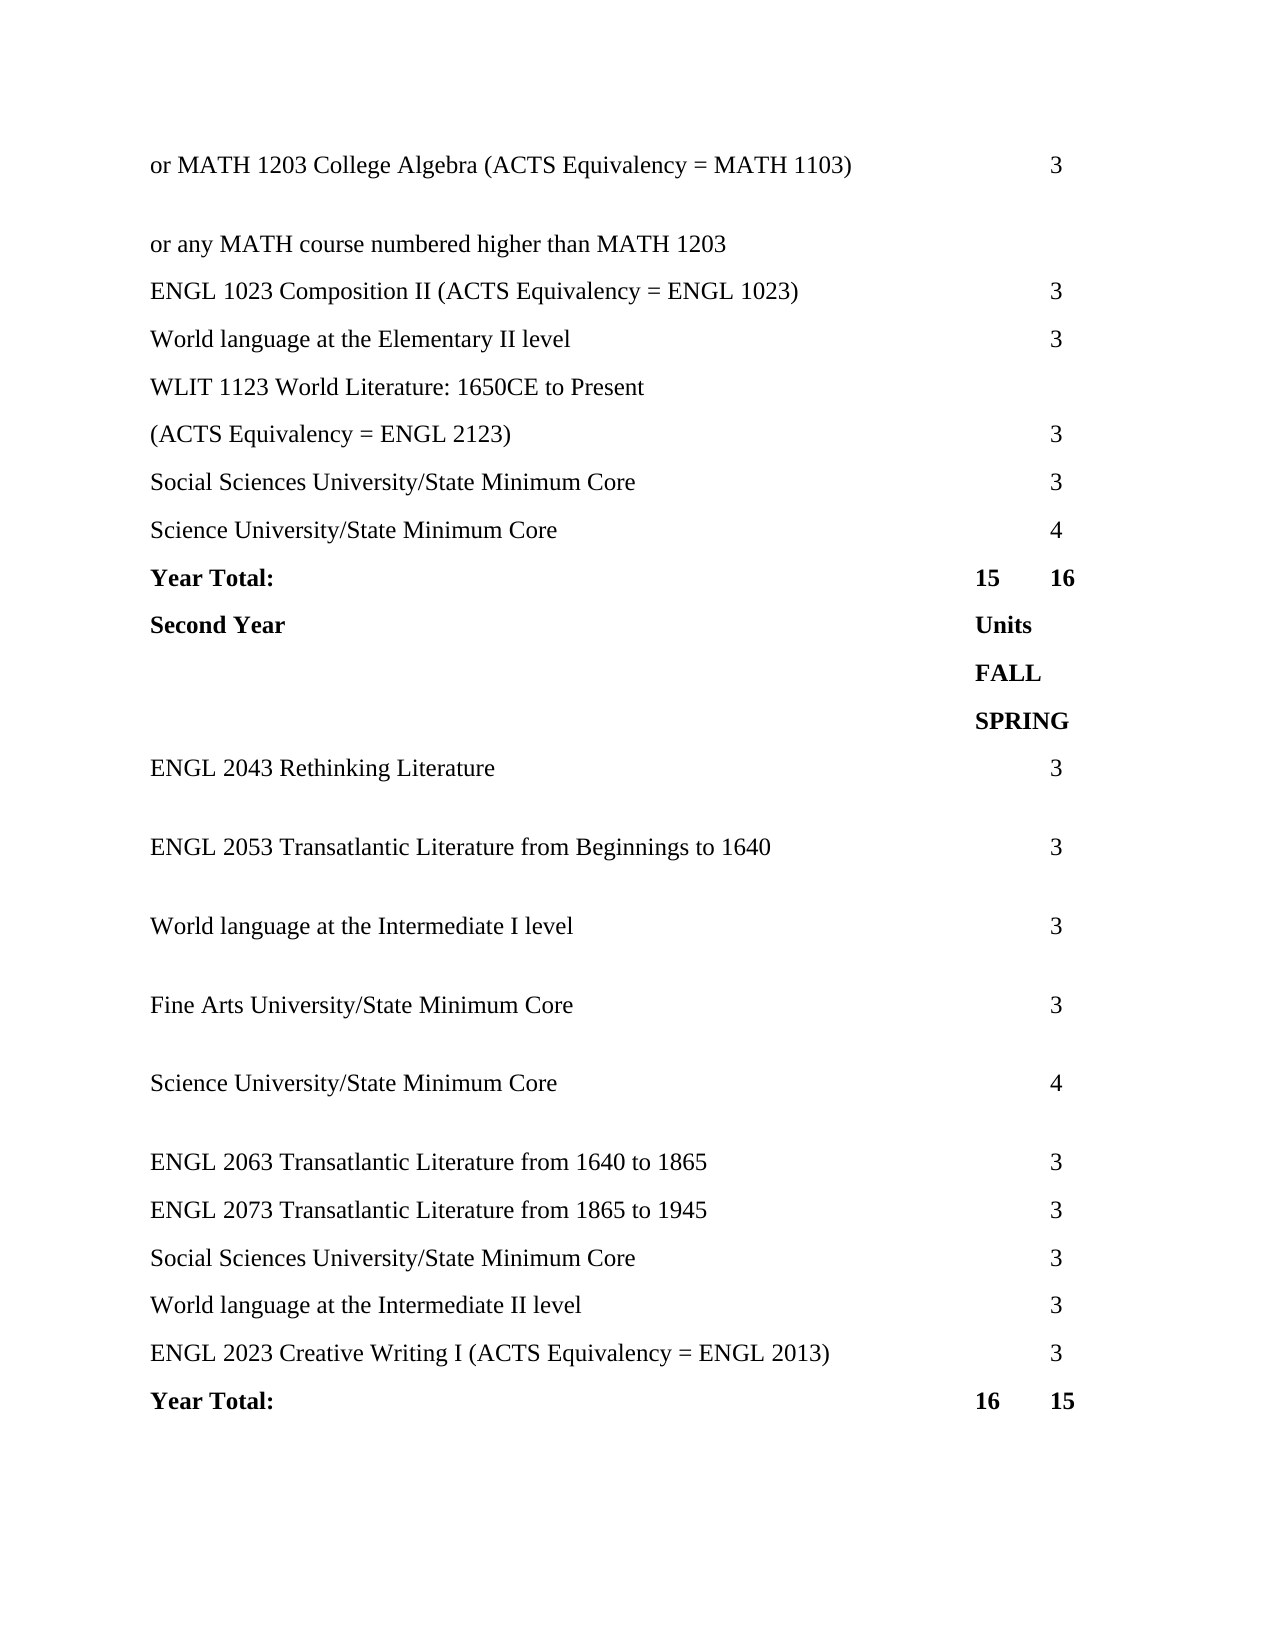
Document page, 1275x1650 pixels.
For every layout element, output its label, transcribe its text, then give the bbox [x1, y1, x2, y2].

text Science University/State Minimum Core 4 [150, 515, 1125, 544]
text Year Total: 16 15 [150, 1386, 1125, 1414]
text Science University/State Minimum Core 4 [150, 1068, 1125, 1128]
text SPRING [975, 706, 1125, 734]
text ENGL 2043 Rethinking Literature 3 [150, 753, 1125, 813]
text or MATH 1203 College Algebra (ACTS Equivalency = MATH 1103) 3 [150, 150, 1125, 210]
text ENGL 2023 Creative Writing I (ACTS Equivalency = ENGL 2013) 3 [150, 1338, 1125, 1367]
text ENGL 1023 Composition II (ACTS Equivalency = ENGL 1023) 3 [150, 276, 1125, 305]
text World language at the Intermediate I level 3 [150, 911, 1125, 971]
text WLIT 1123 World Literature: 1650CE to Present [150, 372, 1125, 401]
text ENGL 2063 Transatlantic Literature from 1640 to 1865 3 [150, 1147, 1125, 1176]
text or any MATH course numbered higher than MATH 1203 [150, 229, 1125, 257]
text ENGL 2073 Transatlantic Literature from 1865 to 1945 3 [150, 1195, 1125, 1224]
text Fine Arts University/State Minimum Core 3 [150, 990, 1125, 1049]
text FALL [975, 658, 1125, 687]
text World language at the Intermediate II level 3 [150, 1290, 1125, 1319]
text Second Year Units [150, 610, 1125, 639]
text Year Total: 15 16 [150, 563, 1125, 591]
text World language at the Elementary II level 3 [150, 324, 1125, 353]
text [150, 1243, 1125, 1271]
text Social Sciences University/State Minimum Core 3 [150, 467, 1125, 496]
text (ACTS Equivalency = ENGL 2123) 3 [150, 419, 1125, 448]
text ENGL 2053 Transatlantic Literature from Beginnings to 1640 3 [150, 832, 1125, 892]
